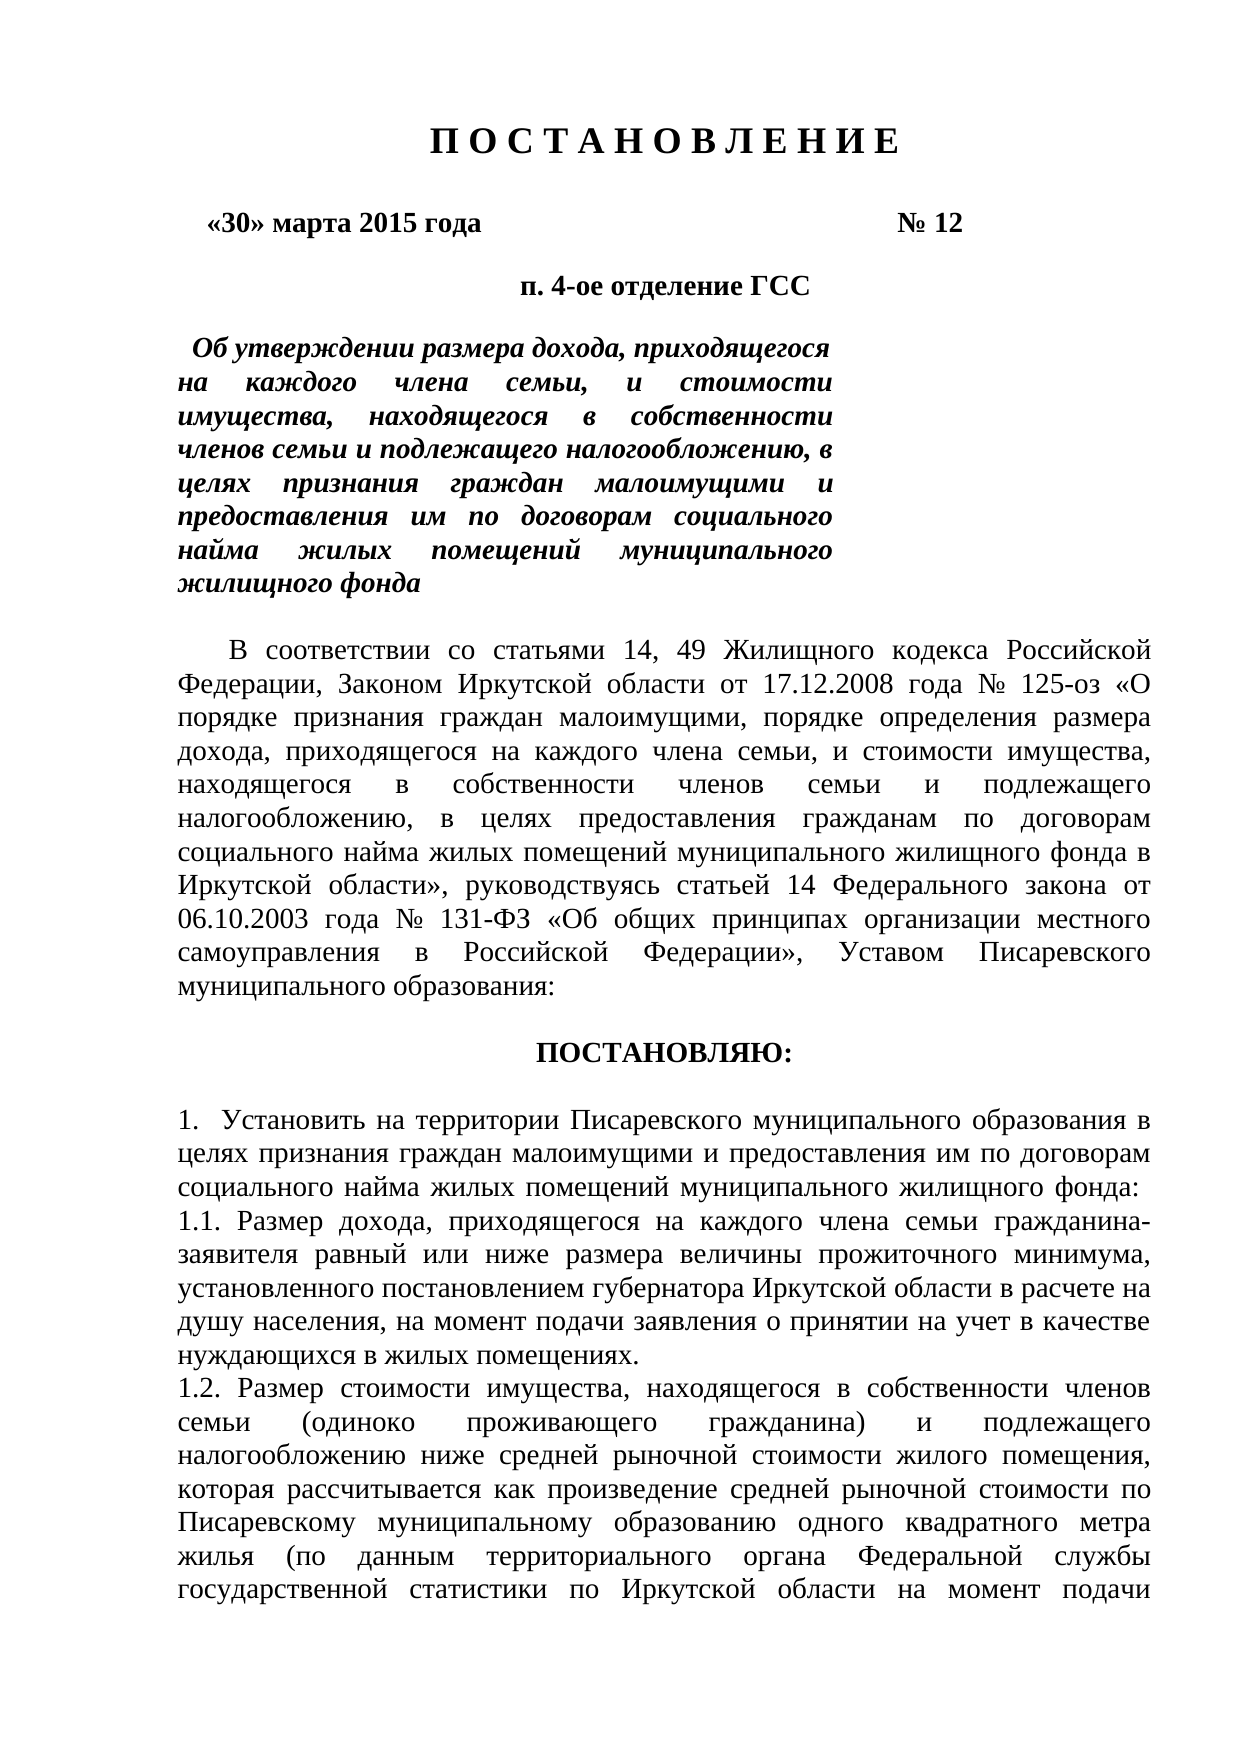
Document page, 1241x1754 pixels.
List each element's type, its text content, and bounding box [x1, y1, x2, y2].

text В соответствии со статьями 14, 49 Жилищного кодекса Российской Федерации, Законом Иркутской области от 17.12.2008 года № 125-оз «О порядке признания граждан малоимущими, порядке определения размера дохода, приходящегося на каждого члена семьи, и стоимости имущества, находящегося в собственности членов семьи и подлежащего налогообложению, в целях предоставления гражданам по договорам социального найма жилых помещений муниципального жилищного фонда в Иркутской области», руководствуясь статьей 14 Федерального закона от 06.10.2003 года № 131-ФЗ «Об общих принципах организации местного самоуправления в Российской Федерации», Уставом Писаревского муниципального образования: [177, 632, 1152, 1001]
text на каждого члена семьи, и стоимости имущества, находящегося в собственности членов семьи и подлежащего налогообложению, в целях признания граждан малоимущими и предоставления им по договорам социального найма жилых помещений муниципального жилищного фонда [177, 364, 833, 599]
text Об утверждении размера дохода, приходящегося [177, 331, 833, 364]
text ПОСТАНОВЛЯЮ: [177, 1035, 1152, 1068]
text П О С Т А Н О В Л Е Н И Е [177, 118, 1152, 161]
text п. 4-ое отделение ГСС [177, 268, 1152, 302]
text 1. Установить на территории Писаревского муниципального образования в целях признания граждан малоимущими и предоставления им по договорам социального найма жилых помещений муниципального жилищного фонда: 1.1. Размер дохода, приходящегося на каждого члена семьи гражданина-заявителя равный или ниже размера величины прожиточного минимума, установленного постановлением губернатора Иркутской области в расчете на душу населения, на момент подачи заявления о принятии на учет в качестве нуждающихся в жилых помещениях. [177, 1102, 1152, 1370]
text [177, 1370, 1152, 1605]
text «30» марта 2015 года № 12 [177, 206, 1152, 239]
